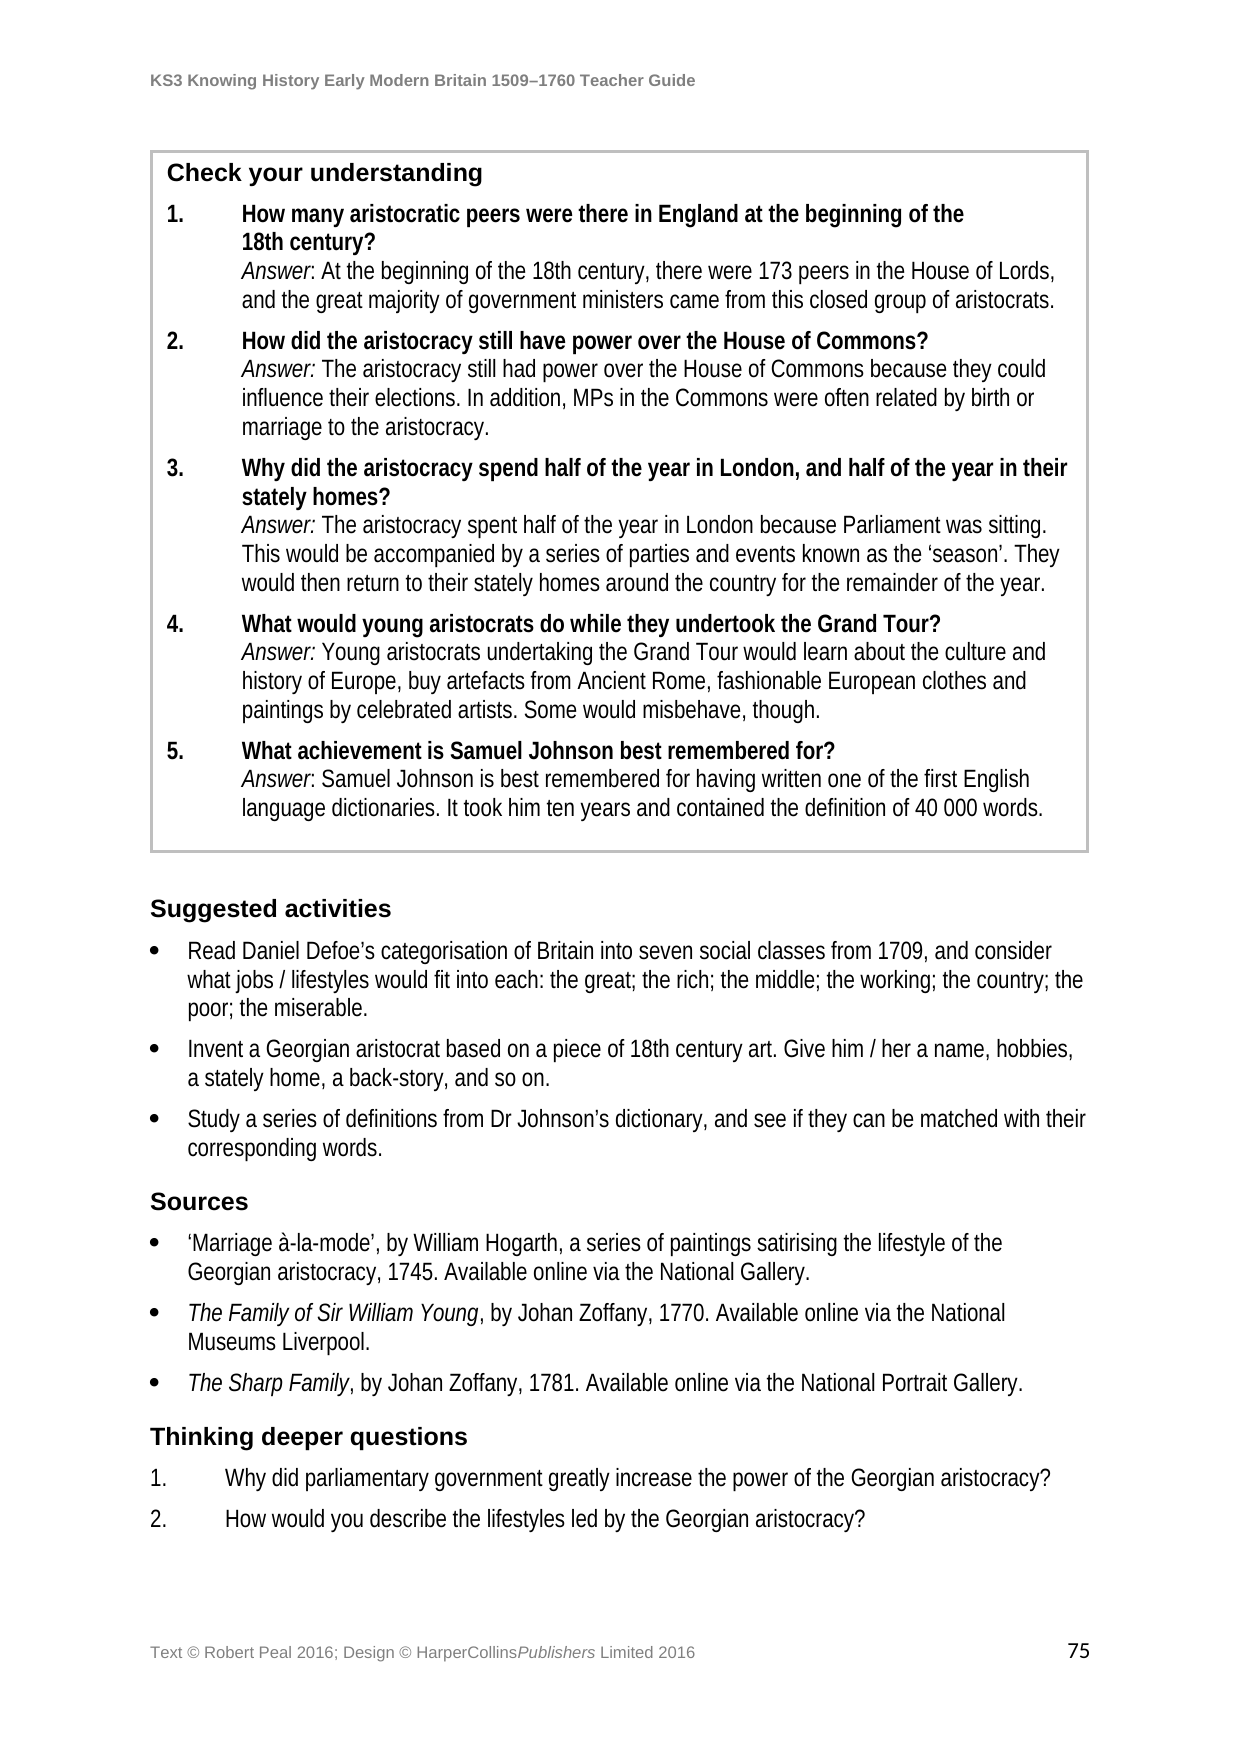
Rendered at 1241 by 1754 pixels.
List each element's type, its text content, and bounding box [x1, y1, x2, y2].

text 1. Why did parliamentary government greatly increase the power of the Georgian aristocracy? [150, 1463, 1090, 1492]
text Thinking deeper questions [150, 1422, 1090, 1451]
text ‘Marriage à-la-mode’, by William Hogarth, a series of paintings satirising the lifestyle of the Georgian aristocracy, 1745. Available online via the National Gallery. [150, 1228, 1090, 1286]
text 2. How would you describe the lifestyles led by the Georgian aristocracy? [150, 1504, 1090, 1533]
text The Sharp Family, by Johan Zoffany, 1781. Available online via the National Portrait Gallery. [150, 1368, 1090, 1397]
text Read Daniel Defoe’s categorisation of Britain into seven social classes from 1709, and consider what jobs / lifestyles would fit into each: the great; the rich; the middle; the working; the country; the poor; the miserable. [150, 936, 1090, 1022]
text Sources [150, 1187, 1090, 1216]
text Suggested activities [150, 866, 1090, 923]
text Invent a Georgian aristocrat based on a piece of 18th century art. Give him / her a name, hobbies, a stately home, a back-story, and so on. [150, 1034, 1090, 1092]
text The Family of Sir William Young, by Johan Zoffany, 1770. Available online via the National Museums Liverpool. [150, 1298, 1090, 1356]
text Study a series of definitions from Dr Johnson’s dictionary, and see if they can be matched with their corresponding words. [150, 1104, 1090, 1162]
